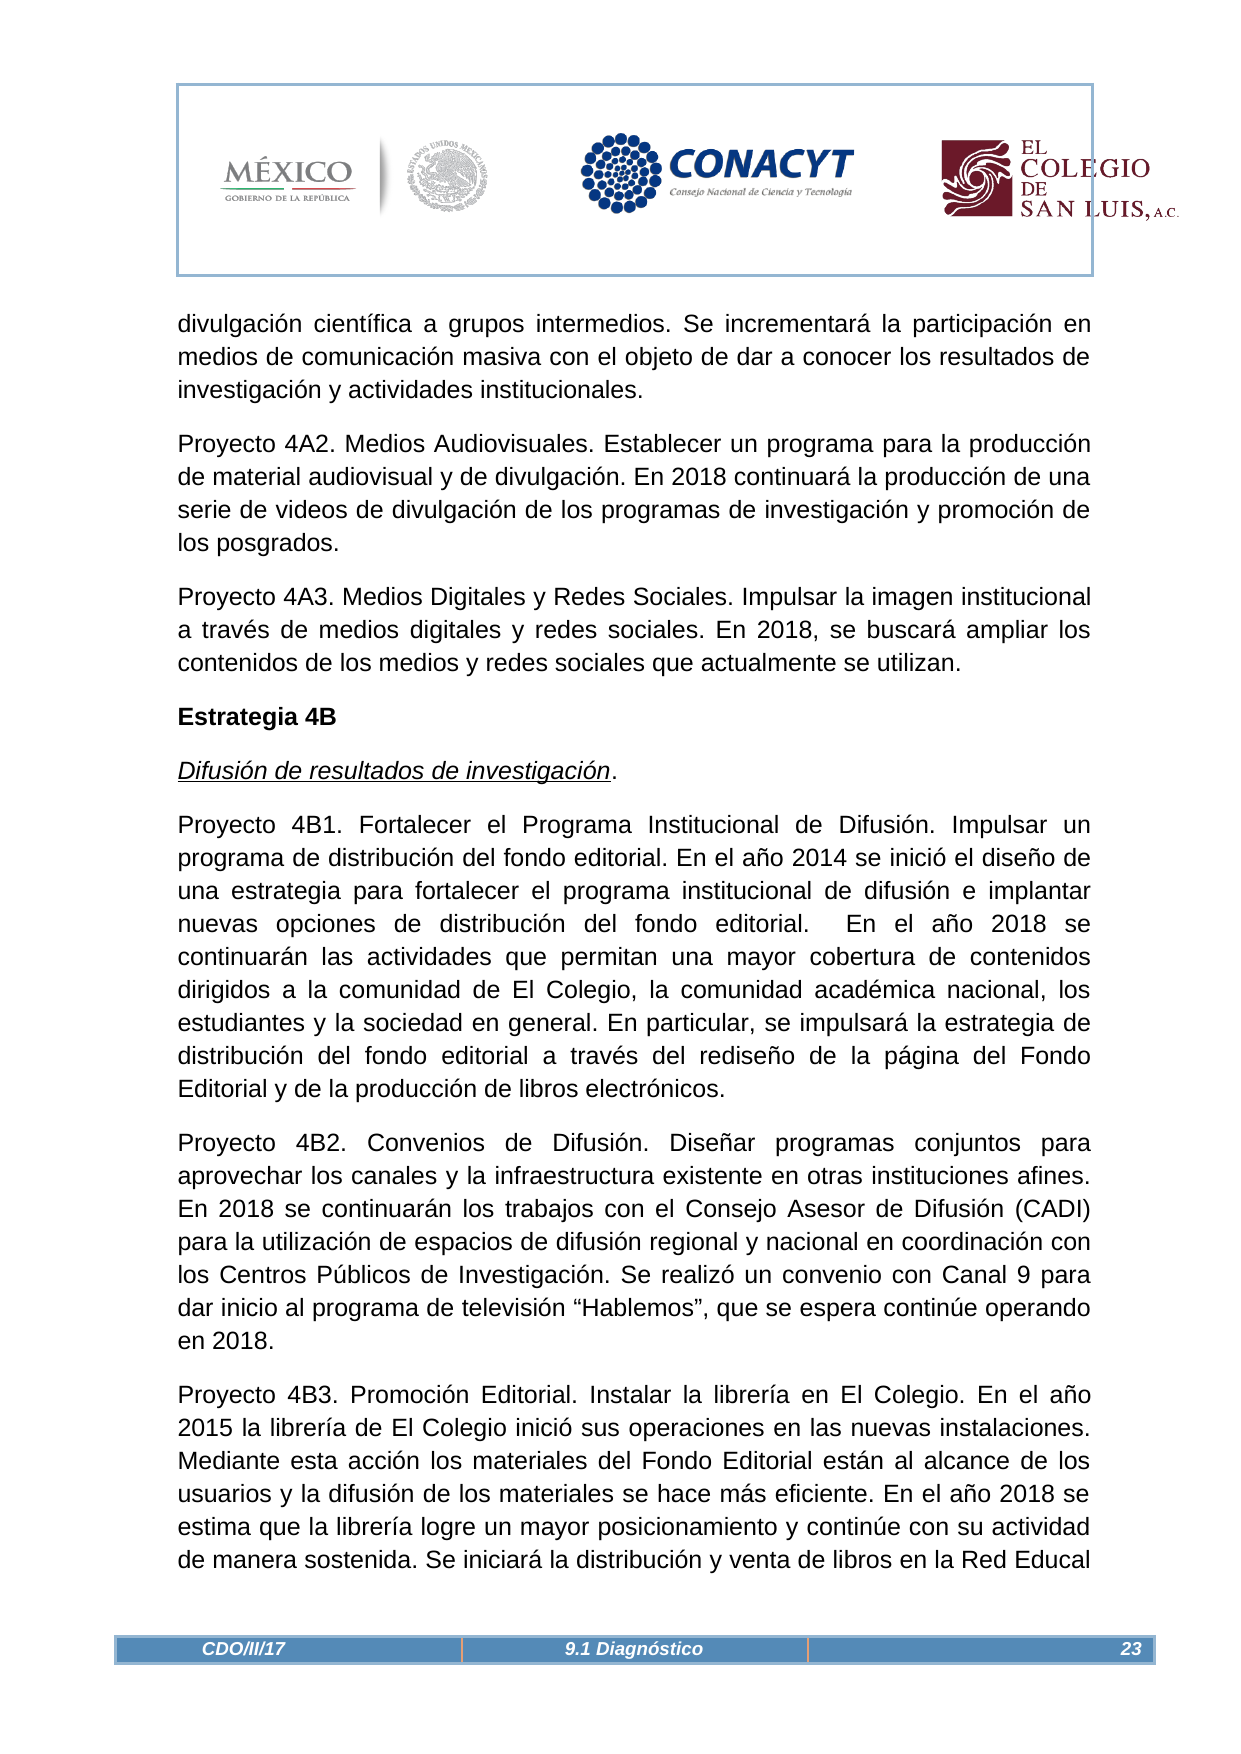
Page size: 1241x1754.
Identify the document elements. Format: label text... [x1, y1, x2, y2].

text Estrategia 4B [177, 702, 1092, 731]
text Proyecto 4B1. Fortalecer el Programa Institucional de Difusión. Impulsar un programa de distribución del fondo editorial. En el año 2014 se inició el diseño de una estrategia para fortalecer el programa institucional de difusión e implantar nuevas opciones de distribución del fondo editorial. En el año 2018 se continuarán las actividades que permitan una mayor cobertura de contenidos dirigidos a la comunidad de El Colegio, la comunidad académica nacional, los estudiantes y la sociedad en general. En particular, se impulsará la estrategia de distribución del fondo editorial a través del rediseño de la página del Fondo Editorial y de la producción de libros electrónicos. [177, 810, 1092, 1103]
picture [936, 135, 1091, 221]
text Proyecto 4A2. Medios Audiovisuales. Establecer un programa para la producción de material audiovisual y de divulgación. En 2018 continuará la producción de una serie de videos de divulgación de los programas de investigación y promoción de los posgrados. [177, 429, 1092, 557]
text Proyecto 4B2. Convenios de Difusión. Diseñar programas conjuntos para aprovechar los canales y la infraestructura existente en otras instituciones afines. En 2018 se continuarán los trabajos con el Consejo Asesor de Difusión (CADI) para la utilización de espacios de difusión regional y nacional en coordinación con los Centros Públicos de Investigación. Se realizó un convenio con Canal 9 para dar inicio al programa de televisión “Hablemos”, que se espera continúe operando en 2018. [177, 1128, 1092, 1354]
picture [211, 127, 496, 224]
text Difusión de resultados de investigación. [177, 756, 1092, 784]
picture [572, 129, 855, 229]
picture [1094, 135, 1188, 221]
text Proyecto 4A3. Medios Digitales y Redes Sociales. Impulsar la imagen institucional a través de medios digitales y redes sociales. En 2018, se buscará ampliar los contenidos de los medios y redes sociales que actualmente se utilizan. [177, 582, 1092, 677]
